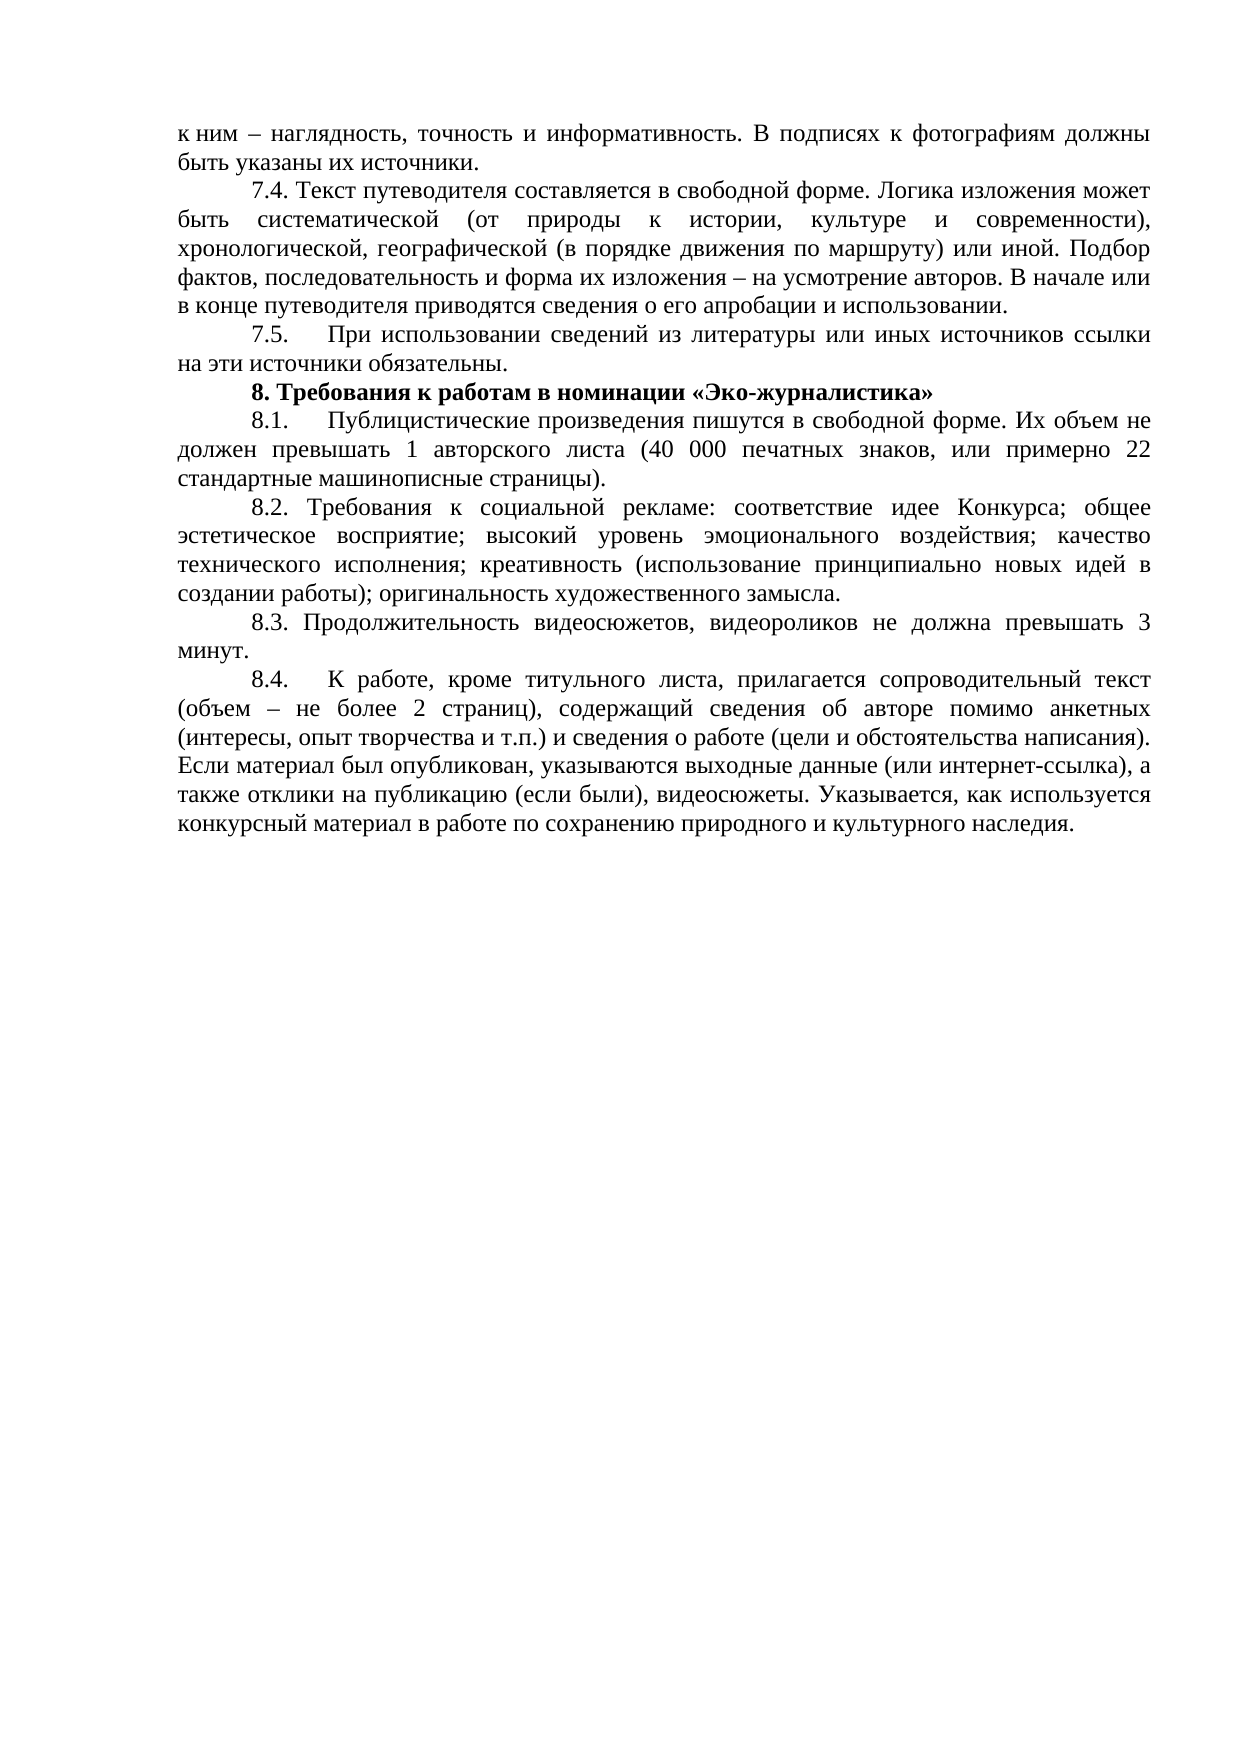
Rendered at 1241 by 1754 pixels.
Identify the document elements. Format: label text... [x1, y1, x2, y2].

text 8.3. Продолжительность видеосюжетов, видеороликов не должна превышать 3 минут. [177, 607, 1152, 664]
text 8.4. К работе, кроме титульного листа, прилагается сопроводительный текст (объем – не более 2 страниц), содержащий сведения об авторе помимо анкетных (интересы, опыт творчества и т.п.) и сведения о работе (цели и обстоятельства написания). Если материал был опубликован, указываются выходные данные (или интернет-ссылка), а также отклики на публикацию (если были), видеосюжеты. Указывается, как используется конкурсный материал в работе по сохранению природного и культурного наследия. [177, 664, 1152, 837]
text 7.5. При использовании сведений из литературы или иных источников ссылки на эти источники обязательны. [177, 319, 1152, 377]
text 8.1. Публицистические произведения пишутся в свободной форме. Их объем не должен превышать 1 авторского листа (40 000 печатных знаков, или примерно 22 стандартные машинописные страницы). [177, 406, 1152, 492]
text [177, 118, 1152, 176]
text 8. Требования к работам в номинации «Эко-журналистика» [177, 377, 1152, 406]
text 8.2. Требования к социальной рекламе: соответствие идее Конкурса; общее эстетическое восприятие; высокий уровень эмоционального воздействия; качество технического исполнения; креативность (использование принципиально новых идей в создании работы); оригинальность художественного замысла. [177, 492, 1152, 607]
text 7.4. Текст путеводителя составляется в свободной форме. Логика изложения может быть систематической (от природы к истории, культуре и современности), хронологической, географической (в порядке движения по маршруту) или иной. Подбор фактов, последовательность и форма их изложения – на усмотрение авторов. В начале или в конце путеводителя приводятся сведения о его апробации и использовании. [177, 176, 1152, 319]
